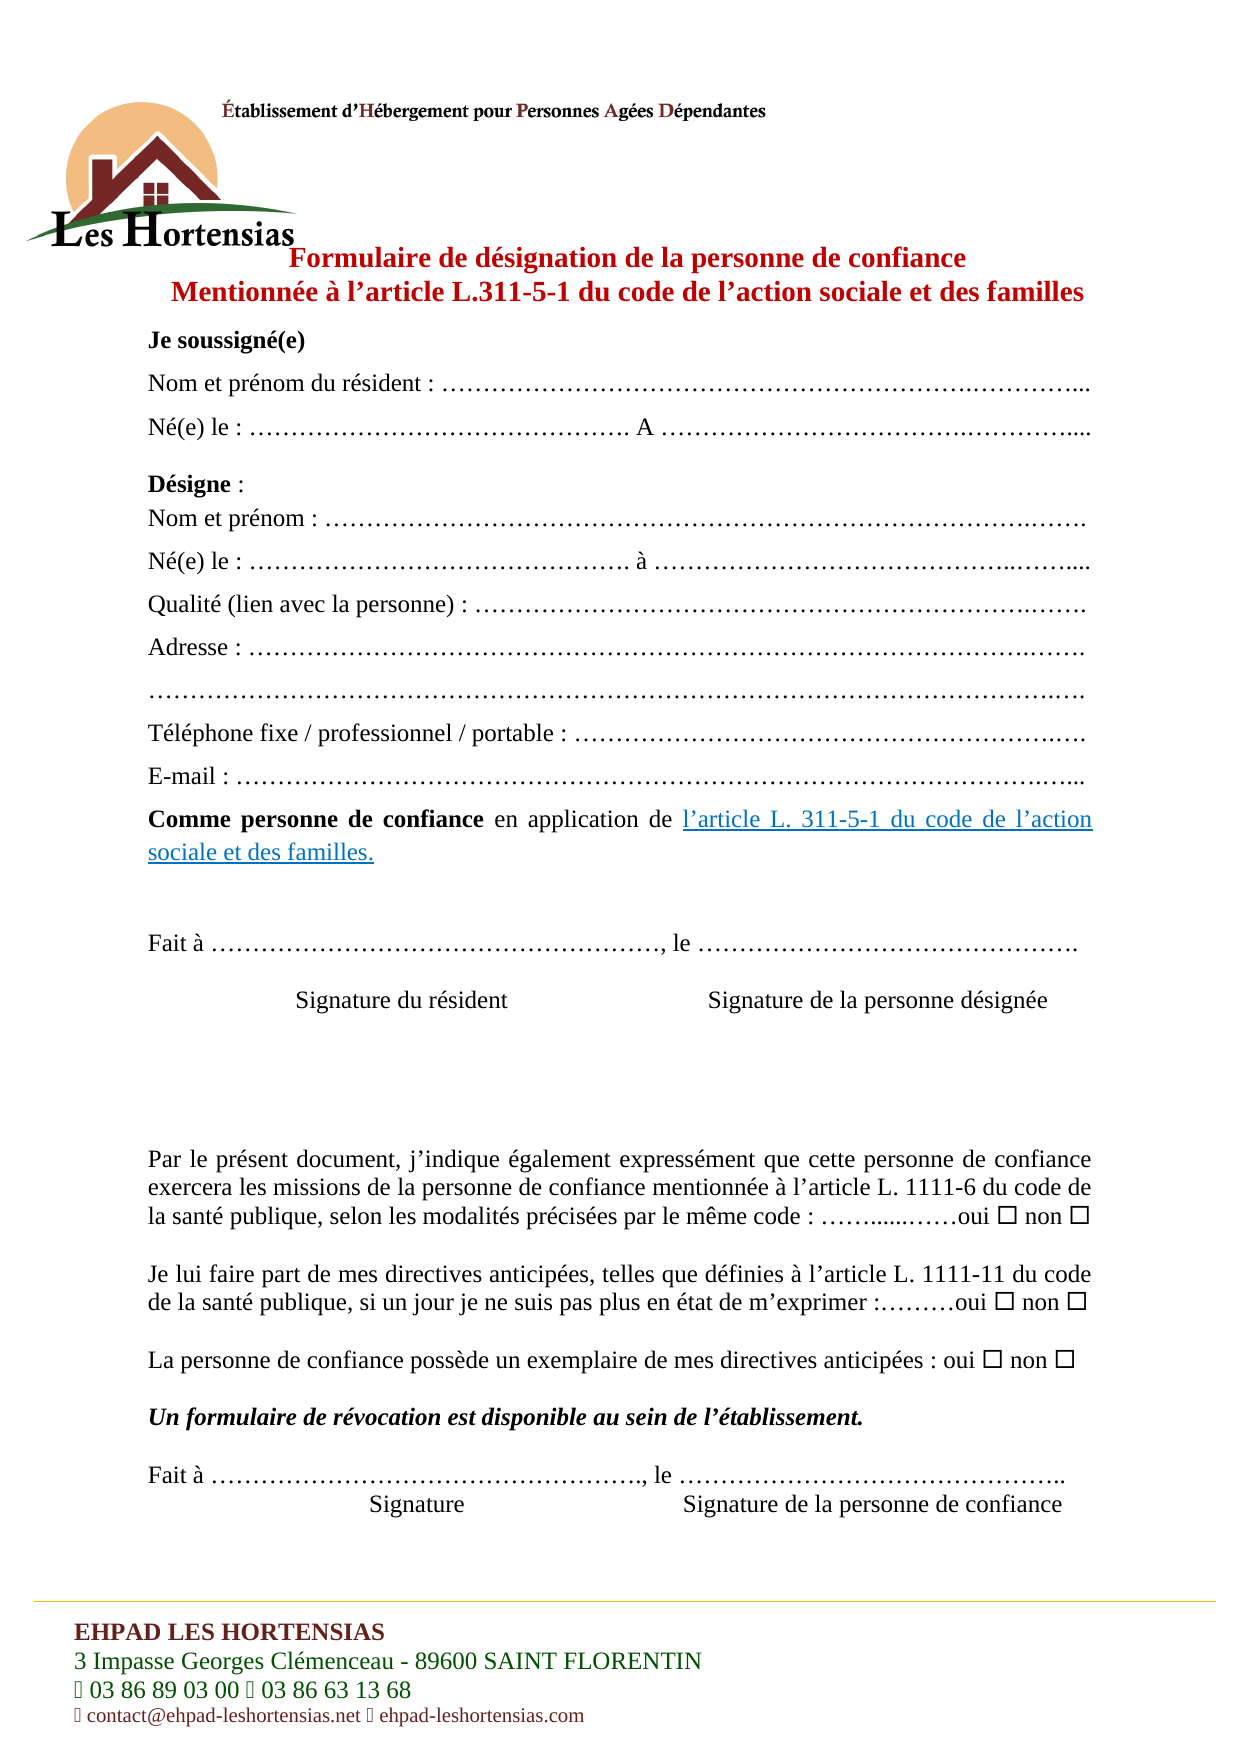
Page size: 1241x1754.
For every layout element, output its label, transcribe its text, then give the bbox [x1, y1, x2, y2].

text Fait à ……………………………………………., le ……………………………………….. [148, 1460, 1093, 1489]
text Adresse : ………………………………………………………………………………….……. [148, 632, 1093, 661]
text Fait à ………………………………………………, le ………………………………………. [148, 928, 1093, 957]
text Un formulaire de révocation est disponible au sein de l’établissement. [148, 1402, 1093, 1431]
text Désigne : [148, 469, 1093, 498]
text Nom et prénom du résident : ……………………………………………………….…………... [148, 368, 1093, 397]
text Par le présent document, j’indique également expressément que cette personne de confiance exercera les missions de la personne de confiance mentionnée à l’article L. 1111-6 du code de la santé publique, selon les modalités précisées par le même code : ……......……oui non [148, 1144, 1093, 1230]
text Né(e) le : ………………………………………. A ……………………………….………….... [148, 412, 1093, 440]
picture [16, 91, 772, 251]
text ……………………………………………………………………………………………….…. [148, 675, 1093, 704]
text Nom et prénom : ………………………………………………………………………….……. [148, 503, 1093, 531]
text Téléphone fixe / professionnel / portable : ………………………………………………….…. [148, 718, 1093, 747]
text Qualité (lien avec la personne) : ………………………………………………………….……. [148, 589, 1093, 618]
text Mentionnée à l’article L.311-5-1 du code de l’action sociale et des familles [74, 274, 1181, 307]
text Formulaire de désignation de la personne de confiance [74, 240, 1181, 274]
text Signature Signature de la personne de confiance [295, 1489, 1093, 1517]
text E-mail : …………………………………………………………………………………….…... [148, 761, 1093, 790]
text Signature du résident Signature de la personne désignée [221, 986, 1093, 1014]
text Je soussigné(e) [148, 325, 1093, 354]
text Né(e) le : ………………………………………. à ……………………………………..…….... [148, 546, 1093, 574]
text Comme personne de confiance en application de l’article L. 311-5-1 du code de l’action sociale et des familles. [148, 804, 1093, 866]
text La personne de confiance possède un exemplaire de mes directives anticipées : oui non [148, 1345, 1093, 1374]
text Je lui faire part de mes directives anticipées, telles que définies à l’article L. 1111-11 du code de la santé publique, si un jour je ne suis pas plus en état de m’exprimer :………oui non [148, 1259, 1093, 1316]
